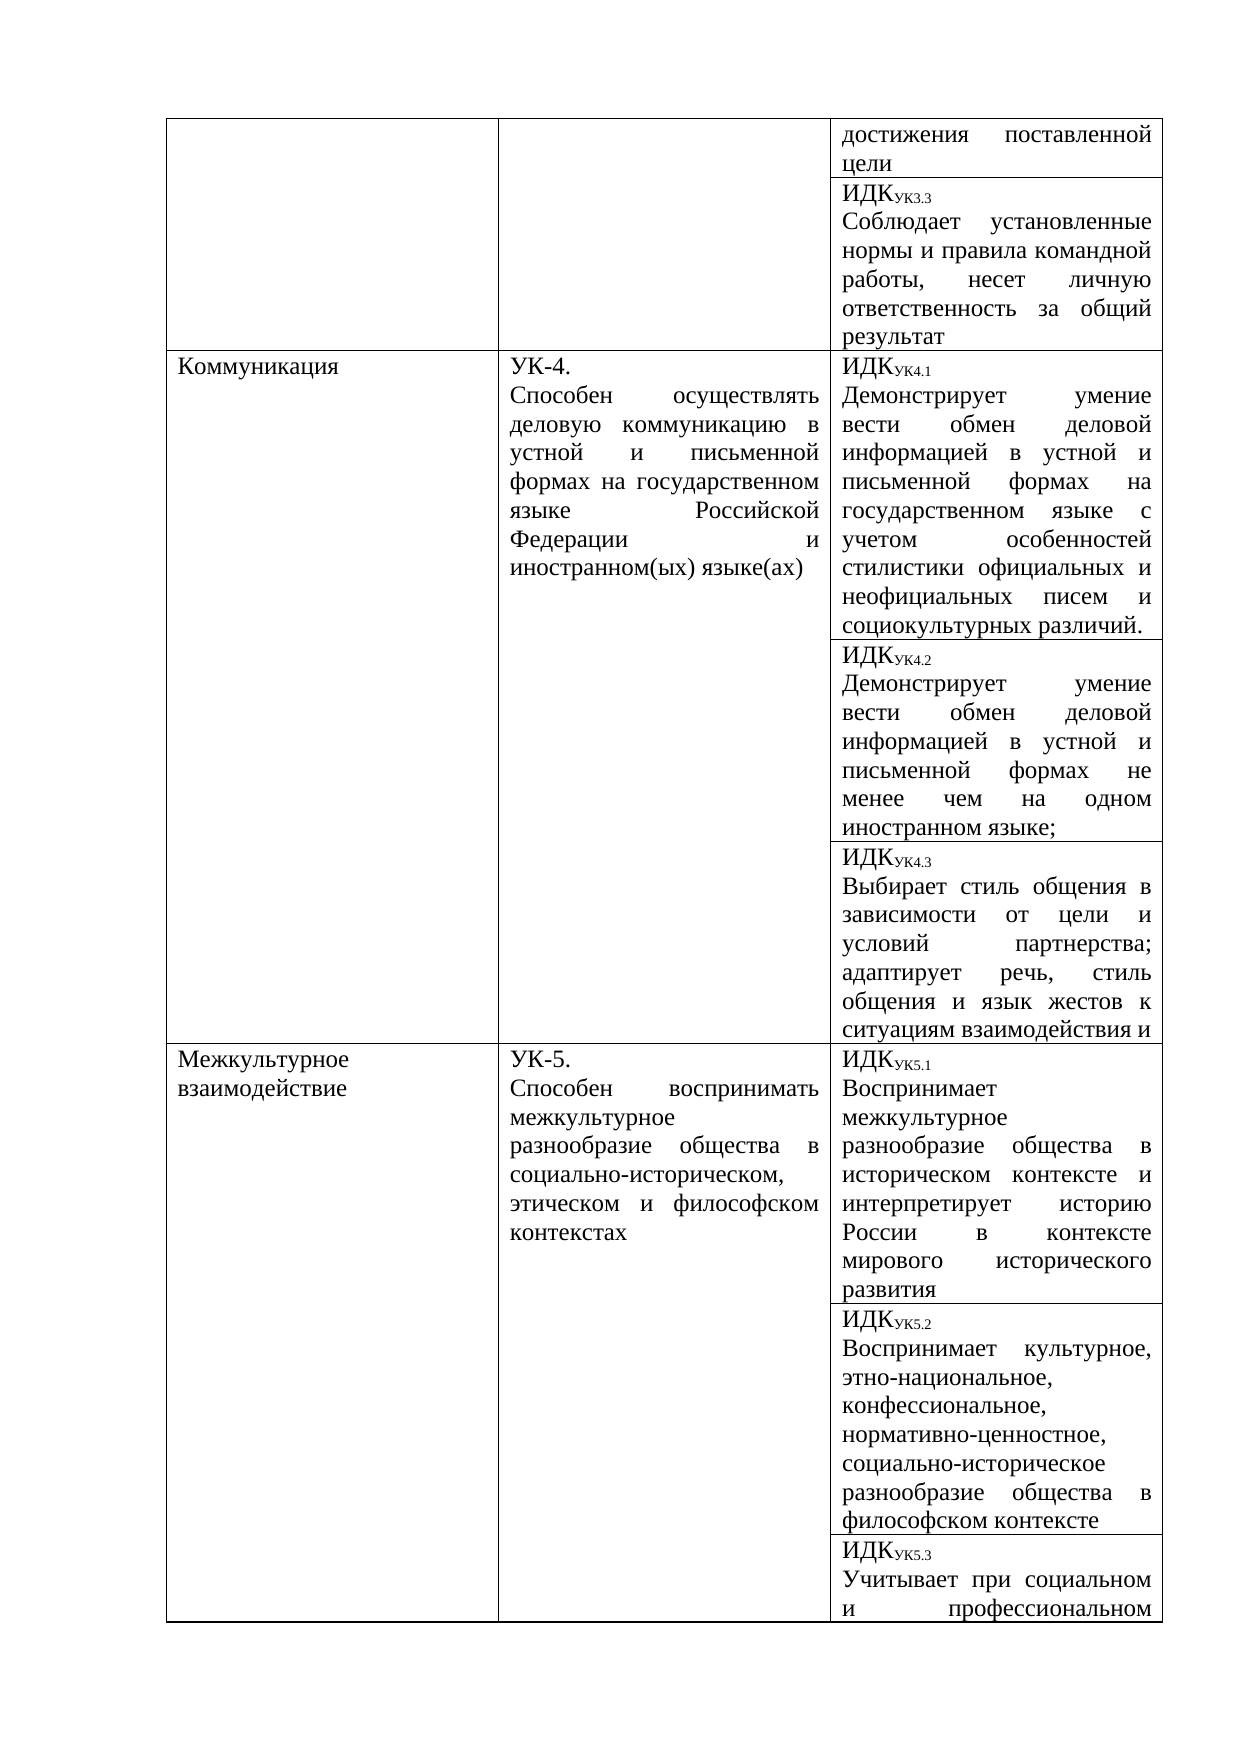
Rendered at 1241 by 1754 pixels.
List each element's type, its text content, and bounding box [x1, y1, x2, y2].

table_cell Коммуникация [167, 351, 498, 1043]
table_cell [831, 1535, 1162, 1621]
table_cell ИДКУК5.1 Воспринимает межкультурное разнообразие общества в историческом контексте и интерпретирует историю России в контексте мирового исторического развития [831, 1044, 1162, 1303]
table_cell Межкультурное взаимодействие [167, 1044, 498, 1621]
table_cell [831, 119, 1162, 177]
table_cell ИДКУК4.2 Демонстрирует умение вести обмен деловой информацией в устной и письменной формах не менее чем на одном иностранном языке; [831, 640, 1162, 841]
table_cell УК-5. Способен воспринимать межкультурное разнообразие общества в социально-историческом, этическом и философском контекстах [499, 1044, 830, 1621]
table_cell ИДКУК4.1 Демонстрирует умение вести обмен деловой информацией в устной и письменной формах на государственном языке с учетом особенностей стилистики официальных и неофициальных писем и социокультурных различий. [831, 351, 1162, 639]
table_cell ИДКУК3.3 Соблюдает установленные нормы и правила командной работы, несет личную ответственность за общий результат [831, 178, 1162, 350]
table_cell ИДКУК5.2 Воспринимает культурное, этно-национальное, конфессиональное, нормативно-ценностное, социально-историческое разнообразие общества в философском контексте [831, 1304, 1162, 1534]
table_cell УК-4. Способен осуществлять деловую коммуникацию в устной и письменной формах на государственном языке Российской Федерации и иностранном(ых) языке(ах) [499, 351, 830, 1043]
table_cell ИДКУК4.3 Выбирает стиль общения в зависимости от цели и условий партнерства; адаптирует речь, стиль общения и язык жестов к ситуациям взаимодействия и [831, 842, 1162, 1043]
